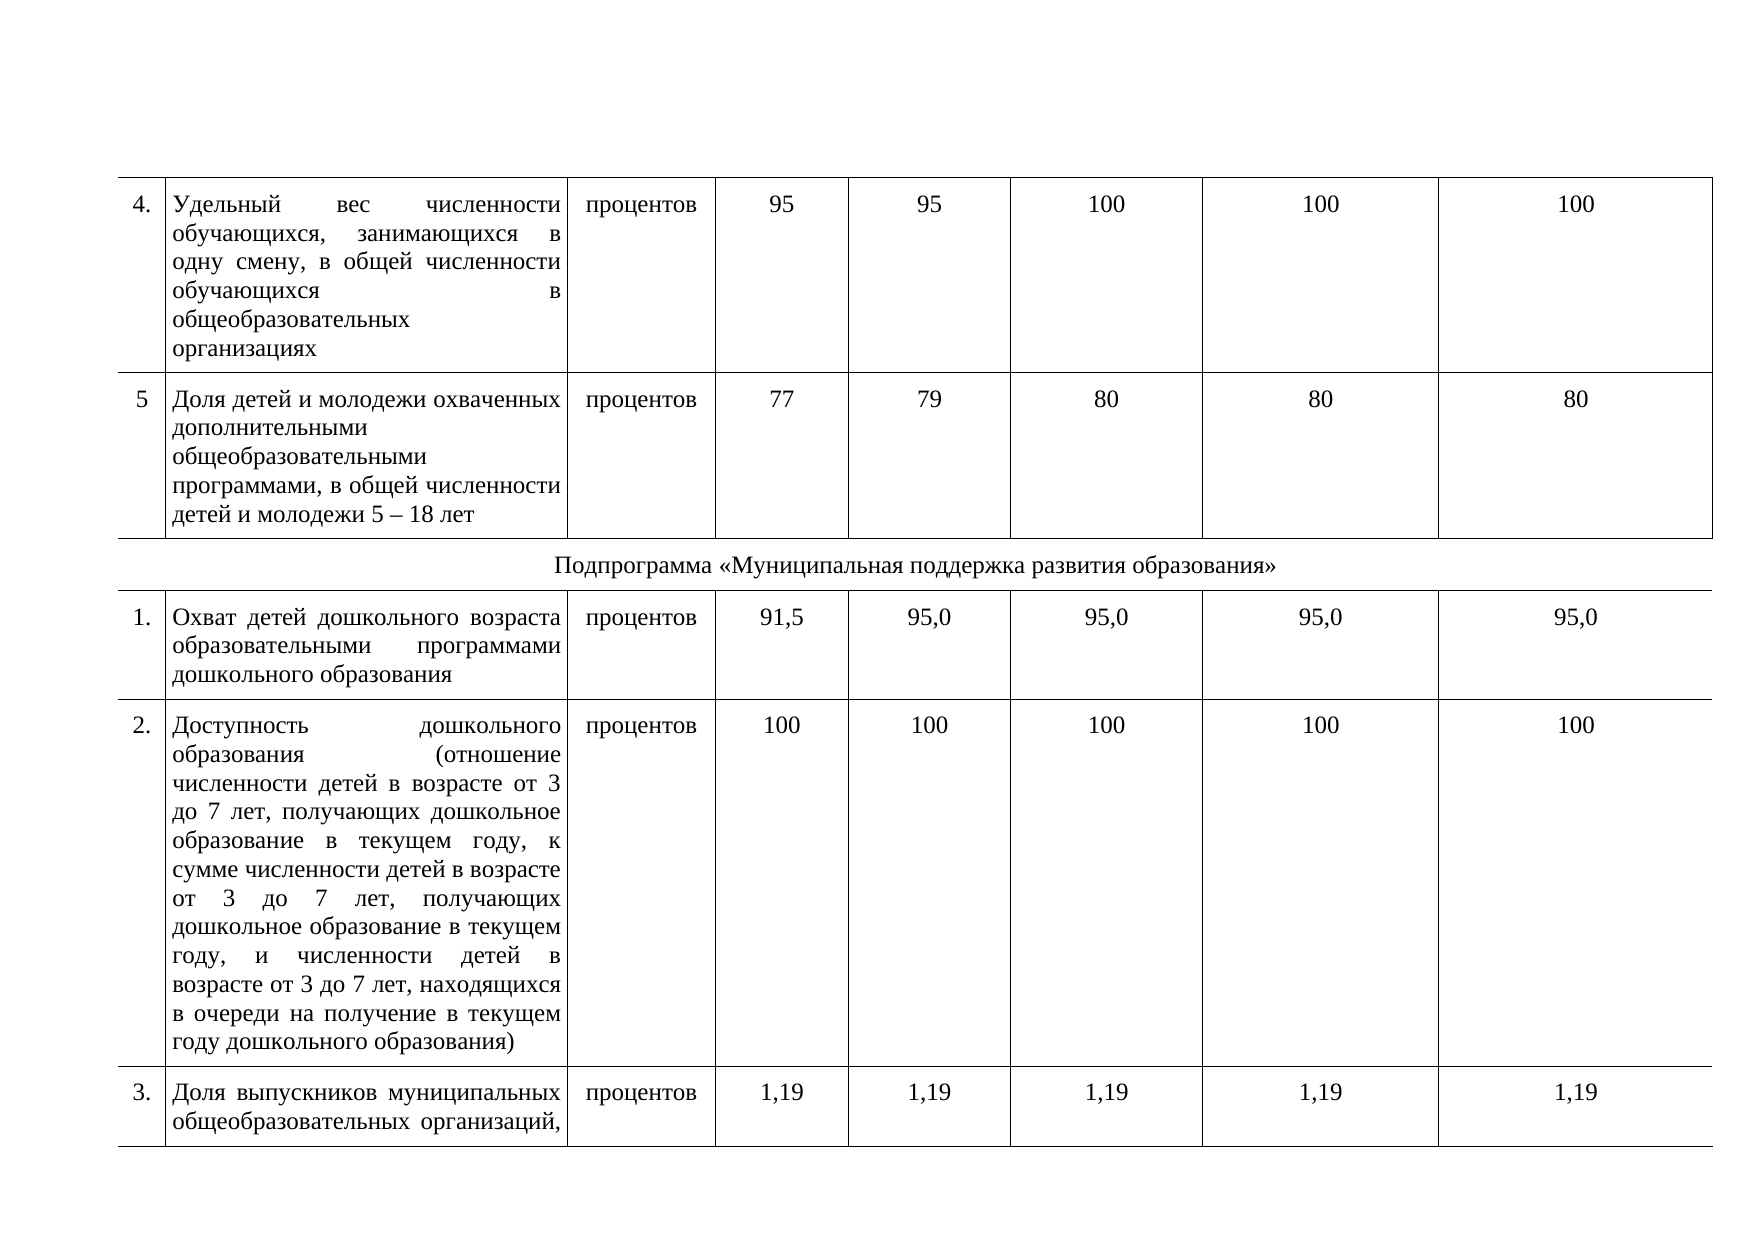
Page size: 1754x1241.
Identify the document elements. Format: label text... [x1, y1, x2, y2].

table_cell 100 [1203, 700, 1438, 1066]
table_cell 1,19 [1203, 1067, 1438, 1146]
table_cell Удельный вес численности обучающихся, занимающихся в одну смену, в общей численности обучающихся в общеобразовательных организациях [166, 178, 567, 372]
table_cell 80 [1203, 373, 1438, 538]
table_cell 80 [1439, 373, 1712, 538]
table_cell процентов [568, 591, 715, 698]
table_cell процентов [568, 700, 715, 1066]
table_cell 1,19 [1439, 1066, 1713, 1146]
table_cell 100 [1011, 178, 1202, 372]
table_cell 100 [1203, 178, 1438, 372]
table_cell 91,5 [716, 591, 848, 698]
table_cell Доступность дошкольного образования (отношение численности детей в возрасте от 3 до 7 лет, получающих дошкольное образование в текущем году, к сумме численности детей в возрасте от 3 до 7 лет, получающих дошкольное образование в текущем году, и численности детей в возрасте от 3 до 7 лет, находящихся в очереди на получение в текущем году дошкольного образования) [166, 700, 567, 1066]
table_cell 95,0 [1203, 591, 1438, 698]
table_cell Подпрограмма «Муниципальная поддержка развития образования» [118, 539, 1713, 590]
table_cell 95,0 [1439, 590, 1713, 698]
table_cell 95 [716, 178, 848, 372]
table_cell 5 [118, 373, 165, 538]
table_cell 4. [118, 178, 165, 372]
table_cell 95,0 [849, 591, 1010, 698]
table_cell 100 [1439, 699, 1713, 1066]
table_cell 1,19 [716, 1067, 848, 1146]
table_cell Доля детей и молодежи охваченных дополнительными общеобразовательными программами, в общей численности детей и молодежи 5 – 18 лет [166, 373, 567, 538]
table_cell 80 [1011, 373, 1202, 538]
table_cell 79 [849, 373, 1010, 538]
table_cell 2. [118, 700, 165, 1066]
table_cell 3. [118, 1067, 165, 1146]
table_cell 95,0 [1011, 591, 1202, 698]
table_cell 100 [1011, 700, 1202, 1066]
table_cell процентов [568, 373, 715, 538]
table_cell процентов [568, 178, 715, 372]
table_cell 100 [1439, 178, 1712, 372]
table_cell 95 [849, 178, 1010, 372]
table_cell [166, 1067, 567, 1146]
table_cell 1,19 [1011, 1067, 1202, 1146]
table_cell 77 [716, 373, 848, 538]
table_cell 100 [849, 700, 1010, 1066]
table_cell 100 [716, 700, 848, 1066]
table_cell 1. [118, 591, 165, 698]
table_cell 1,19 [849, 1067, 1010, 1146]
table_cell Охват детей дошкольного возраста образовательными программами дошкольного образования [166, 591, 567, 698]
table_cell процентов [568, 1067, 715, 1146]
